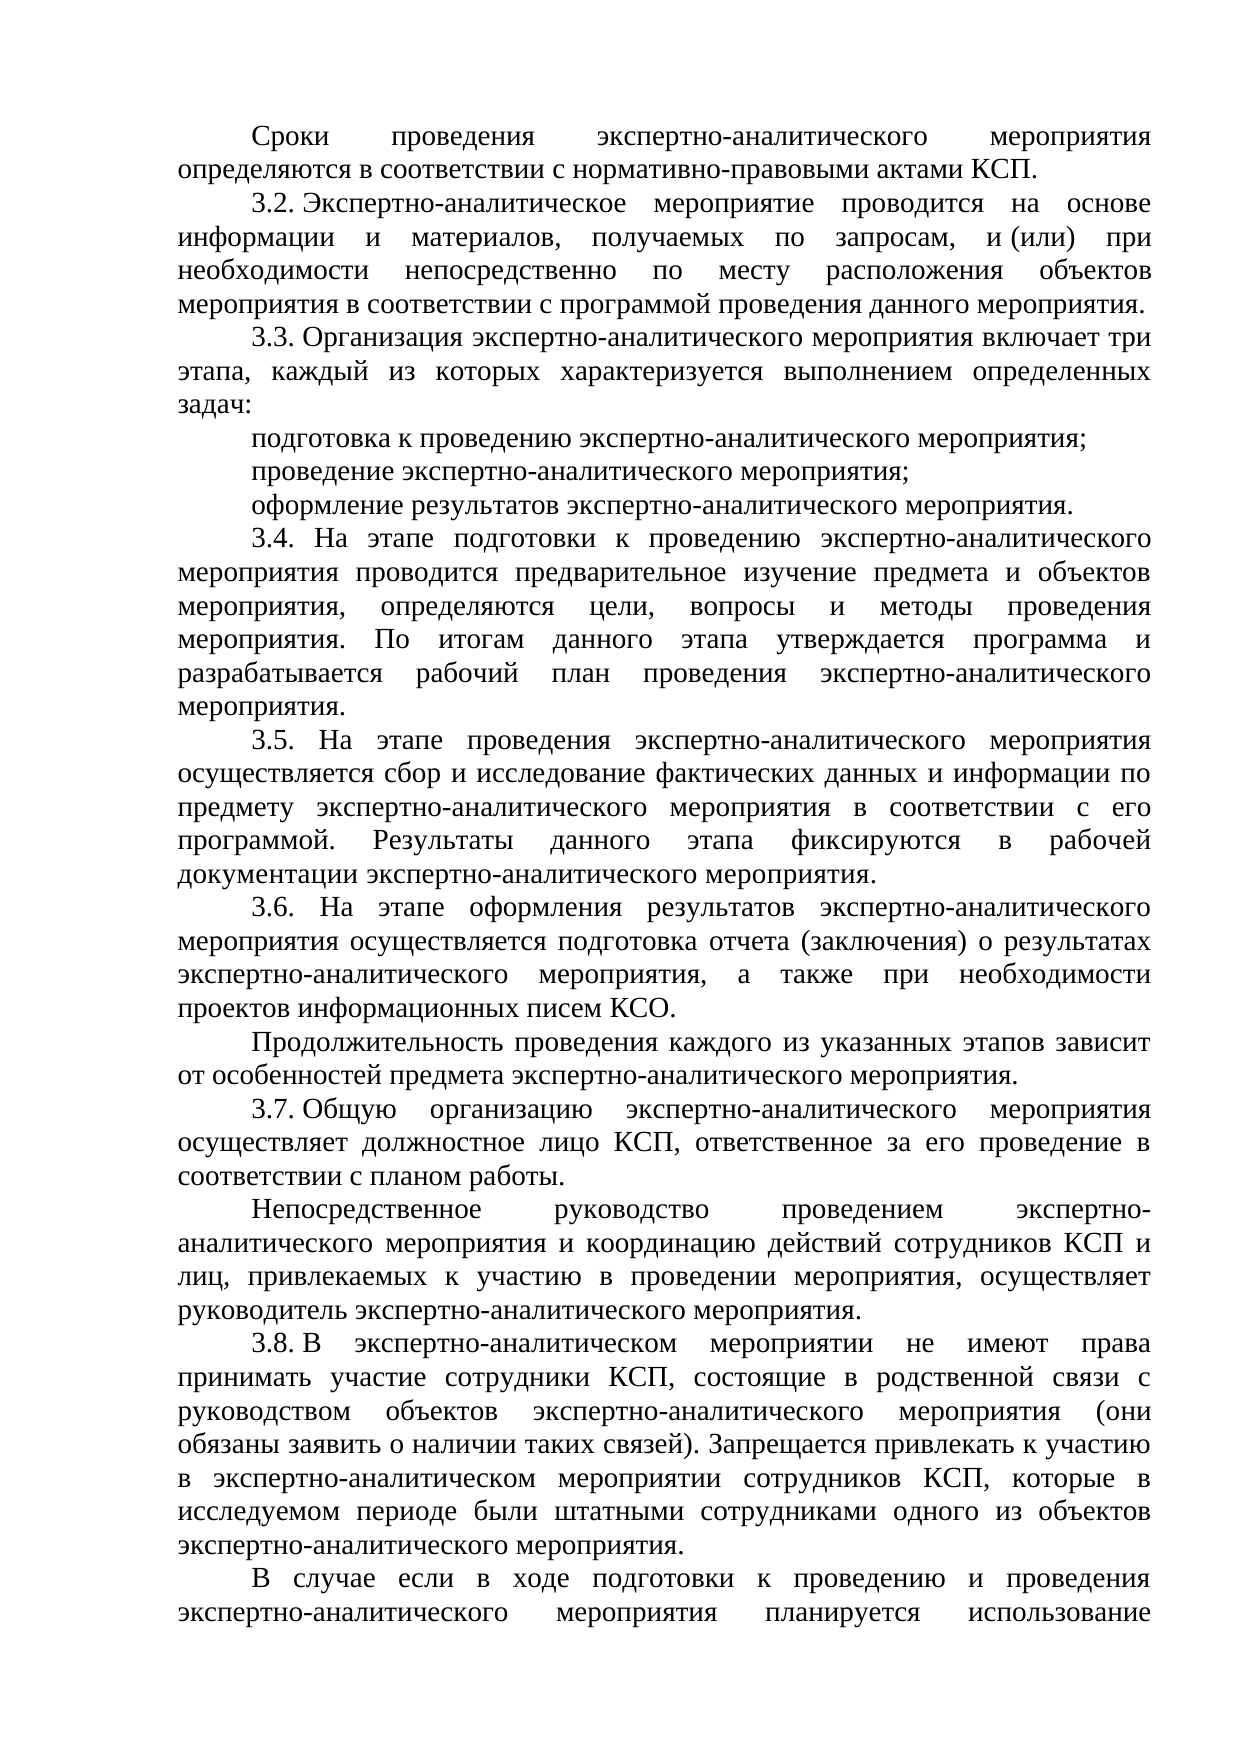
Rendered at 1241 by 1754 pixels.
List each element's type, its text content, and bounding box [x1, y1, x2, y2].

text оформление результатов экспертно-аналитического мероприятия. [177, 487, 1152, 521]
text 3.7. Общую организацию экспертно-аналитического мероприятия осуществляет должностное лицо КСП, ответственное за его проведение в соответствии с планом работы. [177, 1091, 1152, 1191]
text 3.6. На этапе оформления результатов экспертно-аналитического мероприятия осуществляется подготовка отчета (заключения) о результатах экспертно-аналитического мероприятия, а также при необходимости проектов информационных писем КСО. [177, 889, 1152, 1024]
text 3.5. На этапе проведения экспертно-аналитического мероприятия осуществляется сбор и исследование фактических данных и информации по предмету экспертно-аналитического мероприятия в соответствии с его программой. Результаты данного этапа фиксируются в рабочей документации экспертно-аналитического мероприятия. [177, 722, 1152, 889]
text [177, 1560, 1152, 1627]
text подготовка к проведению экспертно-аналитического мероприятия; [177, 420, 1152, 453]
text проведение экспертно-аналитического мероприятия; [177, 453, 1152, 487]
text 3.2. Экспертно-аналитическое мероприятие проводится на основе информации и материалов, получаемых по запросам, и (или) при необходимости непосредственно по месту расположения объектов мероприятия в соответствии с программой проведения данного мероприятия. [177, 185, 1152, 319]
text Непосредственное руководство проведением экспертно-аналитического мероприятия и координацию действий сотрудников КСП и лиц, привлекаемых к участию в проведении мероприятия, осуществляет руководитель экспертно-аналитического мероприятия. [177, 1191, 1152, 1326]
text 3.8. В экспертно-аналитическом мероприятии не имеют права принимать участие сотрудники КСП, состоящие в родственной связи с руководством объектов экспертно-аналитического мероприятия (они обязаны заявить о наличии таких связей). Запрещается привлекать к участию в экспертно-аналитическом мероприятии сотрудников КСП, которые в исследуемом периоде были штатными сотрудниками одного из объектов экспертно-аналитического мероприятия. [177, 1326, 1152, 1560]
text 3.3. Организация экспертно-аналитического мероприятия включает три этапа, каждый из которых характеризуется выполнением определенных задач: [177, 319, 1152, 420]
text 3.4. На этапе подготовки к проведению экспертно-аналитического мероприятия проводится предварительное изучение предмета и объектов мероприятия, определяются цели, вопросы и методы проведения мероприятия. По итогам данного этапа утверждается программа и разрабатывается рабочий план проведения экспертно-аналитического мероприятия. [177, 521, 1152, 722]
text Сроки проведения экспертно-аналитического мероприятия определяются в соответствии с нормативно-правовыми актами КСП. [177, 118, 1152, 185]
text Продолжительность проведения каждого из указанных этапов зависит от особенностей предмета экспертно-аналитического мероприятия. [177, 1024, 1152, 1091]
